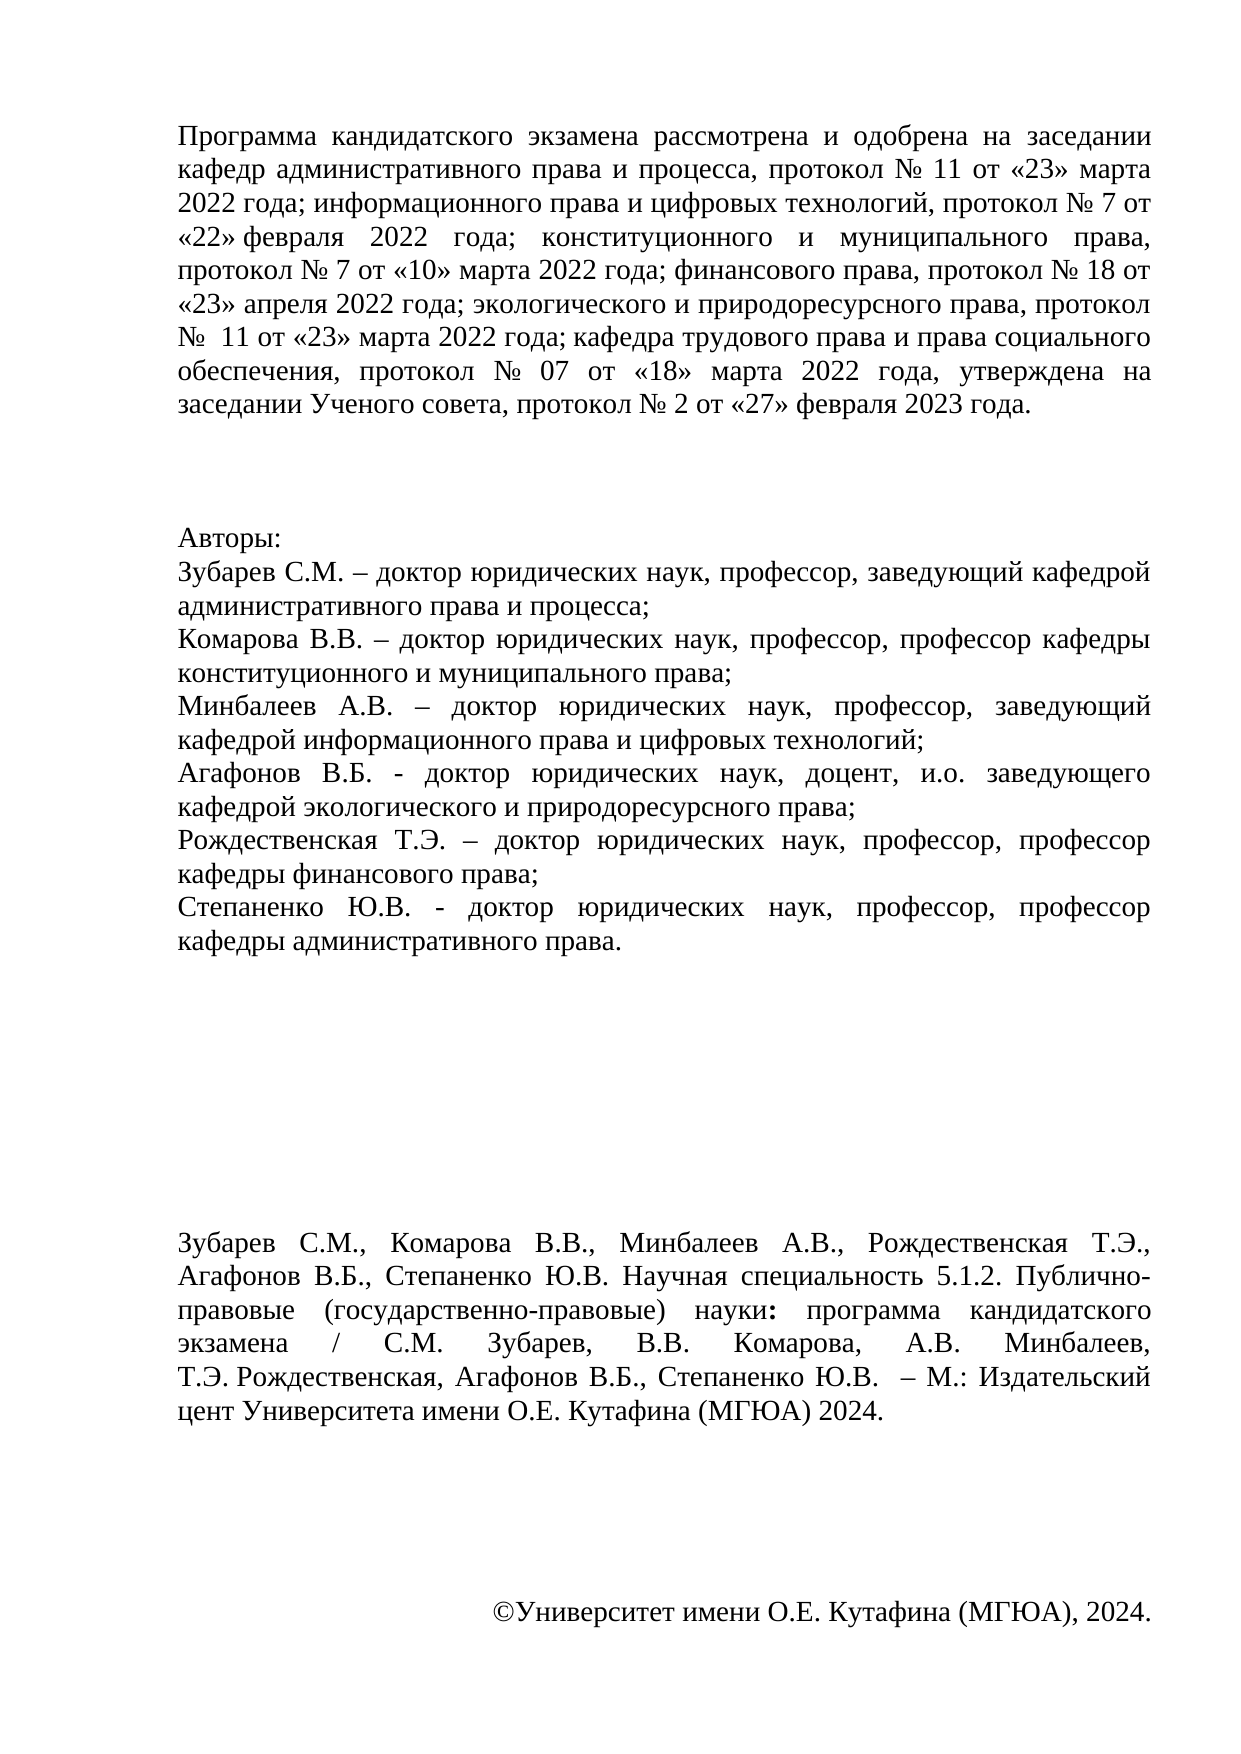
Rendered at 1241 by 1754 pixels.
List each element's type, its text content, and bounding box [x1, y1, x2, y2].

text Зубарев С.М. – доктор юридических наук, профессор, заведующий кафедрой административного права и процесса; [177, 554, 1152, 621]
text Комарова В.В. – доктор юридических наук, профессор, профессор кафедры конституционного и муниципального права; [177, 621, 1152, 688]
text Степаненко Ю.В. - доктор юридических наук, профессор, профессор кафедры административного права. [177, 889, 1152, 957]
text Авторы: [177, 521, 1152, 554]
text Минбалеев А.В. – доктор юридических наук, профессор, заведующий кафедрой информационного права и цифровых технологий; [177, 688, 1152, 755]
text Рождественская Т.Э. – доктор юридических наук, профессор, профессор кафедры финансового права; [177, 822, 1152, 889]
text Агафонов В.Б. - доктор юридических наук, доцент, и.о. заведующего кафедрой экологического и природоресурсного права; [177, 755, 1152, 822]
text Зубарев С.М., Комарова В.В., Минбалеев А.В., Рождественская Т.Э., Агафонов В.Б., Степаненко Ю.В. Научная специальность 5.1.2. Публично-правовые (государственно-правовые) науки: программа кандидатского экзамена / С.М. Зубарев, В.В. Комарова, А.В. Минбалеев, Т.Э. Рождественская, Агафонов В.Б., Степаненко Ю.В. – М.: Издательский цент Университета имени О.Е. Кутафина (МГЮА) 2024. [177, 1225, 1152, 1426]
text Программа кандидатского экзамена рассмотрена и одобрена на заседании кафедр административного права и процесса, протокол № 11 от «23» марта 2022 года; информационного права и цифровых технологий, протокол № 7 от «22» февраля 2022 года; конституционного и муниципального права, протокол № 7 от «10» марта 2022 года; финансового права, протокол № 18 от «23» апреля 2022 года; экологического и природоресурсного права, протокол № 11 от «23» марта 2022 года; кафедра трудового права и права социального обеспечения, протокол № 07 от «18» марта 2022 года, утверждена на заседании Ученого совета, протокол № 2 от «27» февраля 2023 года. [177, 118, 1152, 420]
text ©Университет имени О.Е. Кутафина (МГЮА), 2024. [177, 1594, 1152, 1627]
